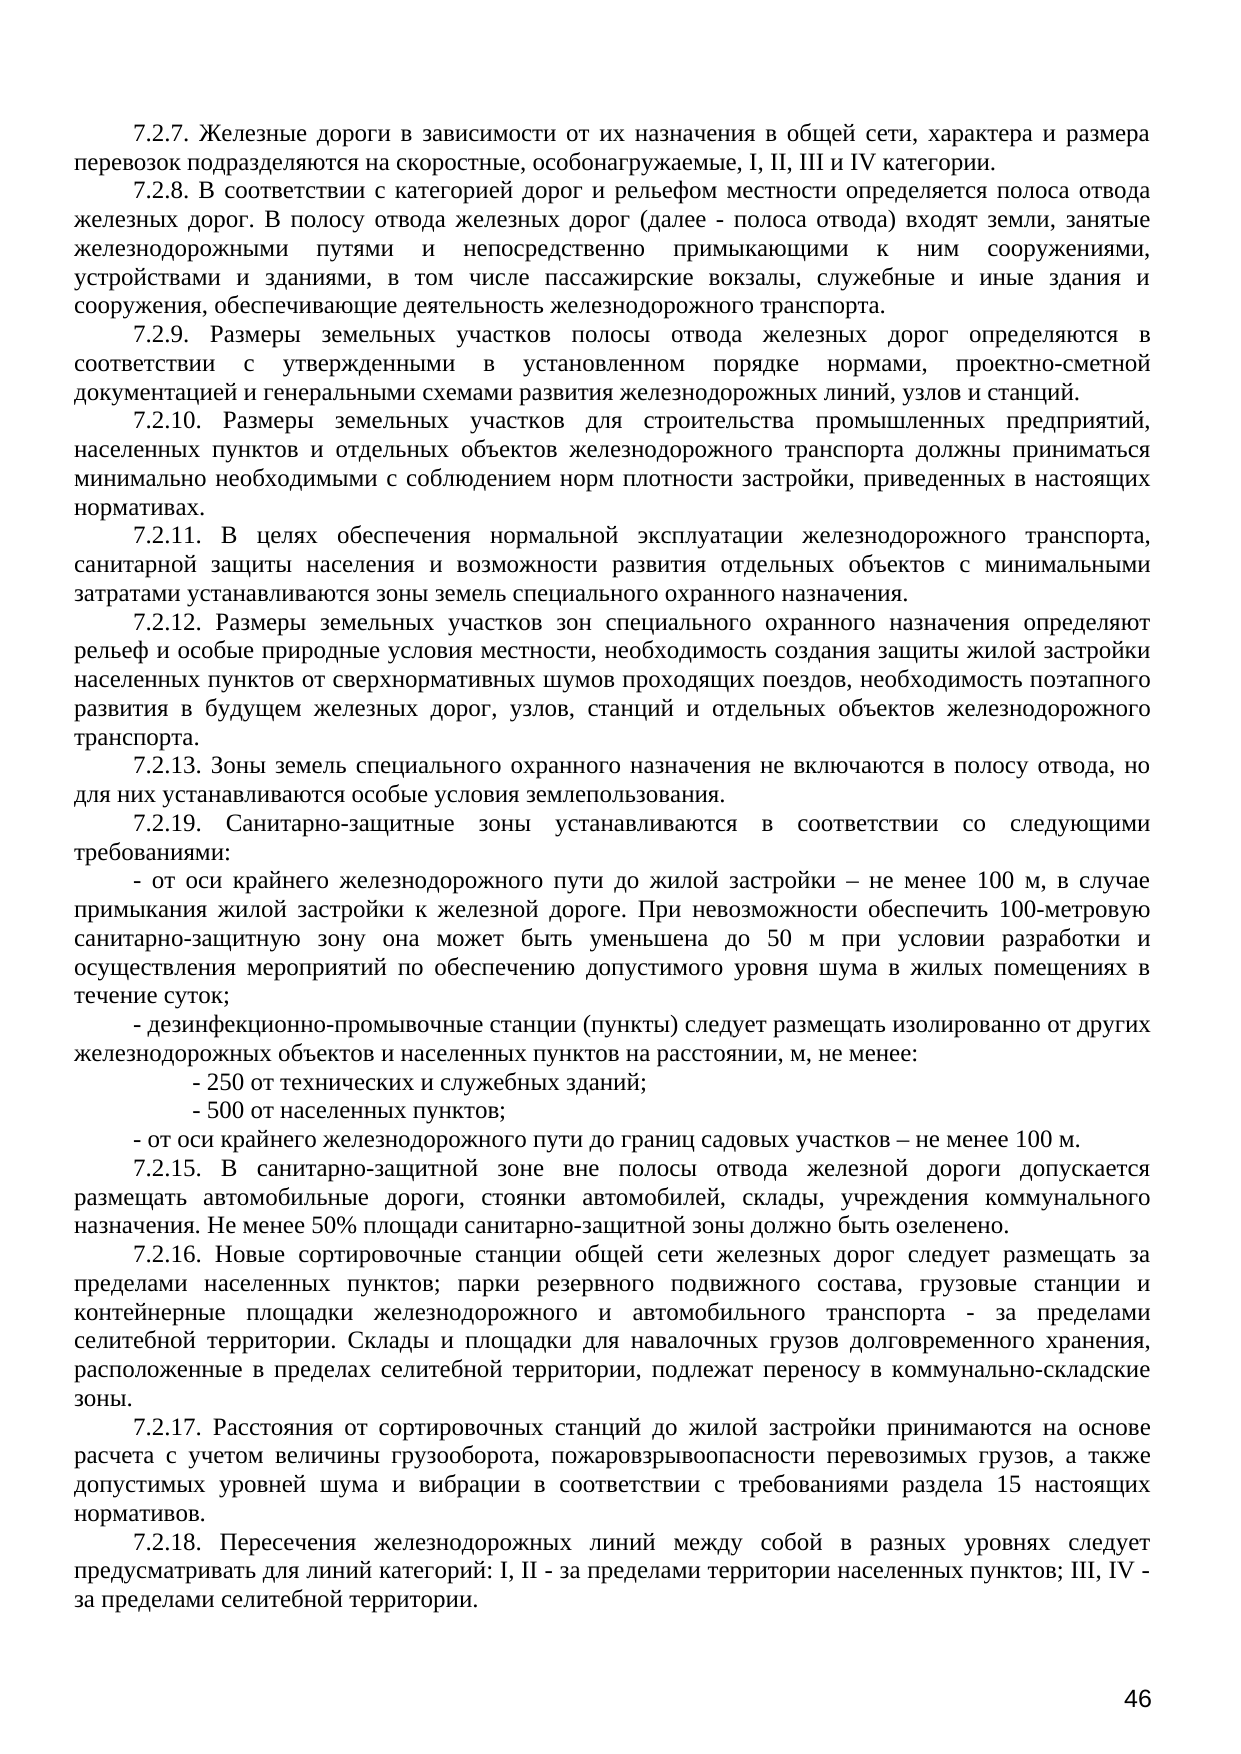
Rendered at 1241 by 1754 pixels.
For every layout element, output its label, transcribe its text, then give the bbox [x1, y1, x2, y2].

text - 500 от населенных пунктов; [74, 1096, 1152, 1124]
text 7.2.15. В санитарно-защитной зоне вне полосы отвода железной дороги допускается размещать автомобильные дороги, стоянки автомобилей, склады, учреждения коммунального назначения. Не менее 50% площади санитарно-защитной зоны должно быть озеленено. [74, 1153, 1152, 1239]
text - от оси крайнего железнодорожного пути до жилой застройки – не менее 100 м, в случае примыкания жилой застройки к железной дороге. При невозможности обеспечить 100-метровую санитарно-защитную зону она может быть уменьшена до 50 м при условии разработки и осуществления мероприятий по обеспечению допустимого уровня шума в жилых помещениях в течение суток; [74, 866, 1152, 1009]
text 7.2.12. Размеры земельных участков зон специального охранного назначения определяют рельеф и особые природные условия местности, необходимость создания защиты жилой застройки населенных пунктов от сверхнормативных шумов проходящих поездов, необходимость поэтапного развития в будущем железных дорог, узлов, станций и отдельных объектов железнодорожного транспорта. [74, 607, 1152, 751]
text 7.2.10. Размеры земельных участков для строительства промышленных предприятий, населенных пунктов и отдельных объектов железнодорожного транспорта должны приниматься минимально необходимыми с соблюдением норм плотности застройки, приведенных в настоящих нормативах. [74, 406, 1152, 521]
text 7.2.17. Расстояния от сортировочных станций до жилой застройки принимаются на основе расчета с учетом величины грузооборота, пожаровзрывоопасности перевозимых грузов, а также допустимых уровней шума и вибрации в соответствии с требованиями раздела 15 настоящих нормативов. [74, 1412, 1152, 1527]
text 7.2.16. Новые сортировочные станции общей сети железных дорог следует размещать за пределами населенных пунктов; парки резервного подвижного состава, грузовые станции и контейнерные площадки железнодорожного и автомобильного транспорта - за пределами селитебной территории. Склады и площадки для навалочных грузов долговременного хранения, расположенные в пределах селитебной территории, подлежат переносу в коммунально-складские зоны. [74, 1239, 1152, 1412]
text 7.2.19. Санитарно-защитные зоны устанавливаются в соответствии со следующими требованиями: [74, 808, 1152, 866]
text 7.2.7. Железные дороги в зависимости от их назначения в общей сети, характера и размера перевозок подразделяются на скоростные, особонагружаемые, I, II, III и IV категории. [74, 118, 1152, 176]
text 7.2.13. Зоны земель специального охранного назначения не включаются в полосу отвода, но для них устанавливаются особые условия землепользования. [74, 751, 1152, 808]
text - от оси крайнего железнодорожного пути до границ садовых участков – не менее 100 м. [74, 1124, 1152, 1153]
text 7.2.9. Размеры земельных участков полосы отвода железных дорог определяются в соответствии с утвержденными в установленном порядке нормами, проектно-сметной документацией и генеральными схемами развития железнодорожных линий, узлов и станций. [74, 319, 1152, 406]
text 7.2.8. В соответствии с категорией дорог и рельефом местности определяется полоса отвода железных дорог. В полосу отвода железных дорог (далее - полоса отвода) входят земли, занятые железнодорожными путями и непосредственно примыкающими к ним сооружениями, устройствами и зданиями, в том числе пассажирские вокзалы, служебные и иные здания и сооружения, обеспечивающие деятельность железнодорожного транспорта. [74, 176, 1152, 319]
text - дезинфекционно-промывочные станции (пункты) следует размещать изолированно от других железнодорожных объектов и населенных пунктов на расстоянии, м, не менее: [74, 1009, 1152, 1067]
text - 250 от технических и служебных зданий; [74, 1067, 1152, 1096]
text 7.2.11. В целях обеспечения нормальной эксплуатации железнодорожного транспорта, санитарной защиты населения и возможности развития отдельных объектов с минимальными затратами устанавливаются зоны земель специального охранного назначения. [74, 521, 1152, 607]
text 7.2.18. Пересечения железнодорожных линий между собой в разных уровнях следует предусматривать для линий категорий: I, II - за пределами территории населенных пунктов; III, IV - за пределами селитебной территории. [74, 1527, 1152, 1613]
